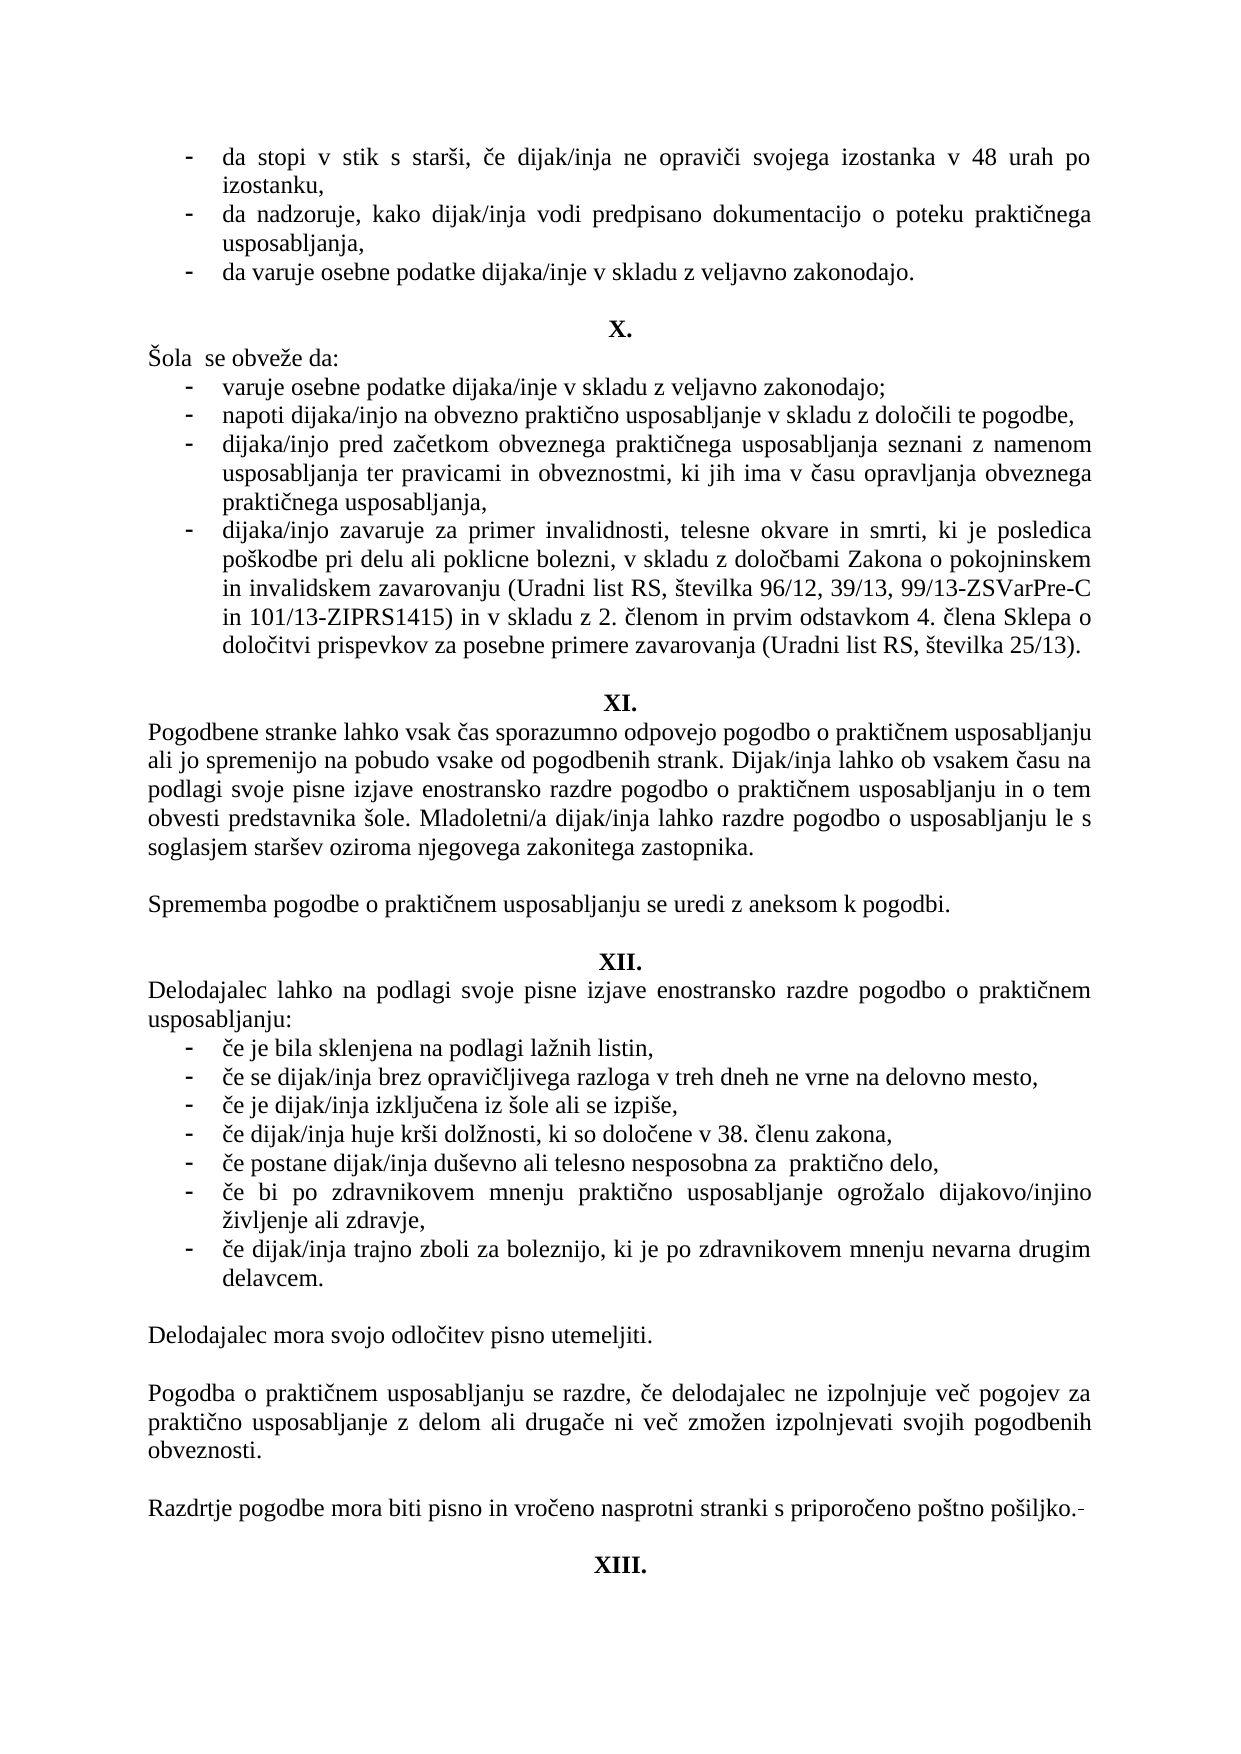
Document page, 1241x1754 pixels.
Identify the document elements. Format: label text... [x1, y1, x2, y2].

list če je dijak/inja izključena iz šole ali se izpiše, [185, 1091, 1092, 1119]
text Delodajalec mora svojo odločitev pisno utemeljiti. [148, 1321, 1092, 1349]
list da stopi v stik s starši, če dijak/inja ne opraviči svojega izostanka v 48 urah po izostanku, [185, 142, 1092, 199]
text X. [148, 314, 1092, 343]
list dijaka/injo pred začetkom obveznega praktičnega usposabljanja seznani z namenom usposabljanja ter pravicami in obveznostmi, ki jih ima v času opravljanja obveznega praktičnega usposabljanja, [185, 429, 1092, 516]
list dijaka/injo zavaruje za primer invalidnosti, telesne okvare in smrti, ki je posledica poškodbe pri delu ali poklicne bolezni, v skladu z določbami Zakona o pokojninskem in invalidskem zavarovanju (Uradni list RS, številka 96/12, 39/13, 99/13-ZSVarPre-C in 101/13-ZIPRS1415) in v skladu z 2. členom in prvim odstavkom 4. člena Sklepa o določitvi prispevkov za posebne primere zavarovanja (Uradni list RS, številka 25/13). [185, 516, 1092, 659]
list napoti dijaka/injo na obvezno praktično usposabljanje v skladu z določili te pogodbe, [185, 401, 1092, 429]
list če dijak/inja trajno zboli za boleznijo, ki je po zdravnikovem mnenju nevarna drugim delavcem. [185, 1234, 1092, 1292]
list da nadzoruje, kako dijak/inja vodi predpisano dokumentacijo o poteku praktičnega usposabljanja, [185, 199, 1092, 257]
text XII. [148, 947, 1092, 976]
text Razdrtje pogodbe mora biti pisno in vročeno nasprotni stranki s priporočeno poštno pošiljko. [148, 1493, 1092, 1522]
text Pogodba o praktičnem usposabljanju se razdre, če delodajalec ne izpolnjuje več pogojev za praktično usposabljanje z delom ali drugače ni več zmožen izpolnjevati svojih pogodbenih obveznosti. [148, 1378, 1092, 1464]
list če postane dijak/inja duševno ali telesno nesposobna za praktično delo, [185, 1148, 1092, 1177]
text XI. [148, 688, 1092, 717]
text Pogodbene stranke lahko vsak čas sporazumno odpovejo pogodbo o praktičnem usposabljanju ali jo spremenijo na pobudo vsake od pogodbenih strank. Dijak/inja lahko ob vsakem času na podlagi svoje pisne izjave enostransko razdre pogodbo o praktičnem usposabljanju in o tem obvesti predstavnika šole. Mladoletni/a dijak/inja lahko razdre pogodbo o usposabljanju le s soglasjem staršev oziroma njegovega zakonitega zastopnika. [148, 717, 1092, 861]
text Sprememba pogodbe o praktičnem usposabljanju se uredi z aneksom k pogodbi. [148, 889, 1092, 918]
text Delodajalec lahko na podlagi svoje pisne izjave enostransko razdre pogodbo o praktičnem usposabljanju: [148, 976, 1092, 1033]
text XIII. [148, 1551, 1092, 1579]
text Šola se obveže da: [148, 343, 1092, 372]
list varuje osebne podatke dijaka/inje v skladu z veljavno zakonodajo; [185, 372, 1092, 401]
list če je bila sklenjena na podlagi lažnih listin, [185, 1033, 1092, 1062]
list če bi po zdravnikovem mnenju praktično usposabljanje ogrožalo dijakovo/injino življenje ali zdravje, [185, 1177, 1092, 1234]
list če se dijak/inja brez opravičljivega razloga v treh dneh ne vrne na delovno mesto, [185, 1062, 1092, 1091]
list da varuje osebne podatke dijaka/inje v skladu z veljavno zakonodajo. [185, 257, 1092, 286]
list če dijak/inja huje krši dolžnosti, ki so določene v 38. členu zakona, [185, 1119, 1092, 1148]
